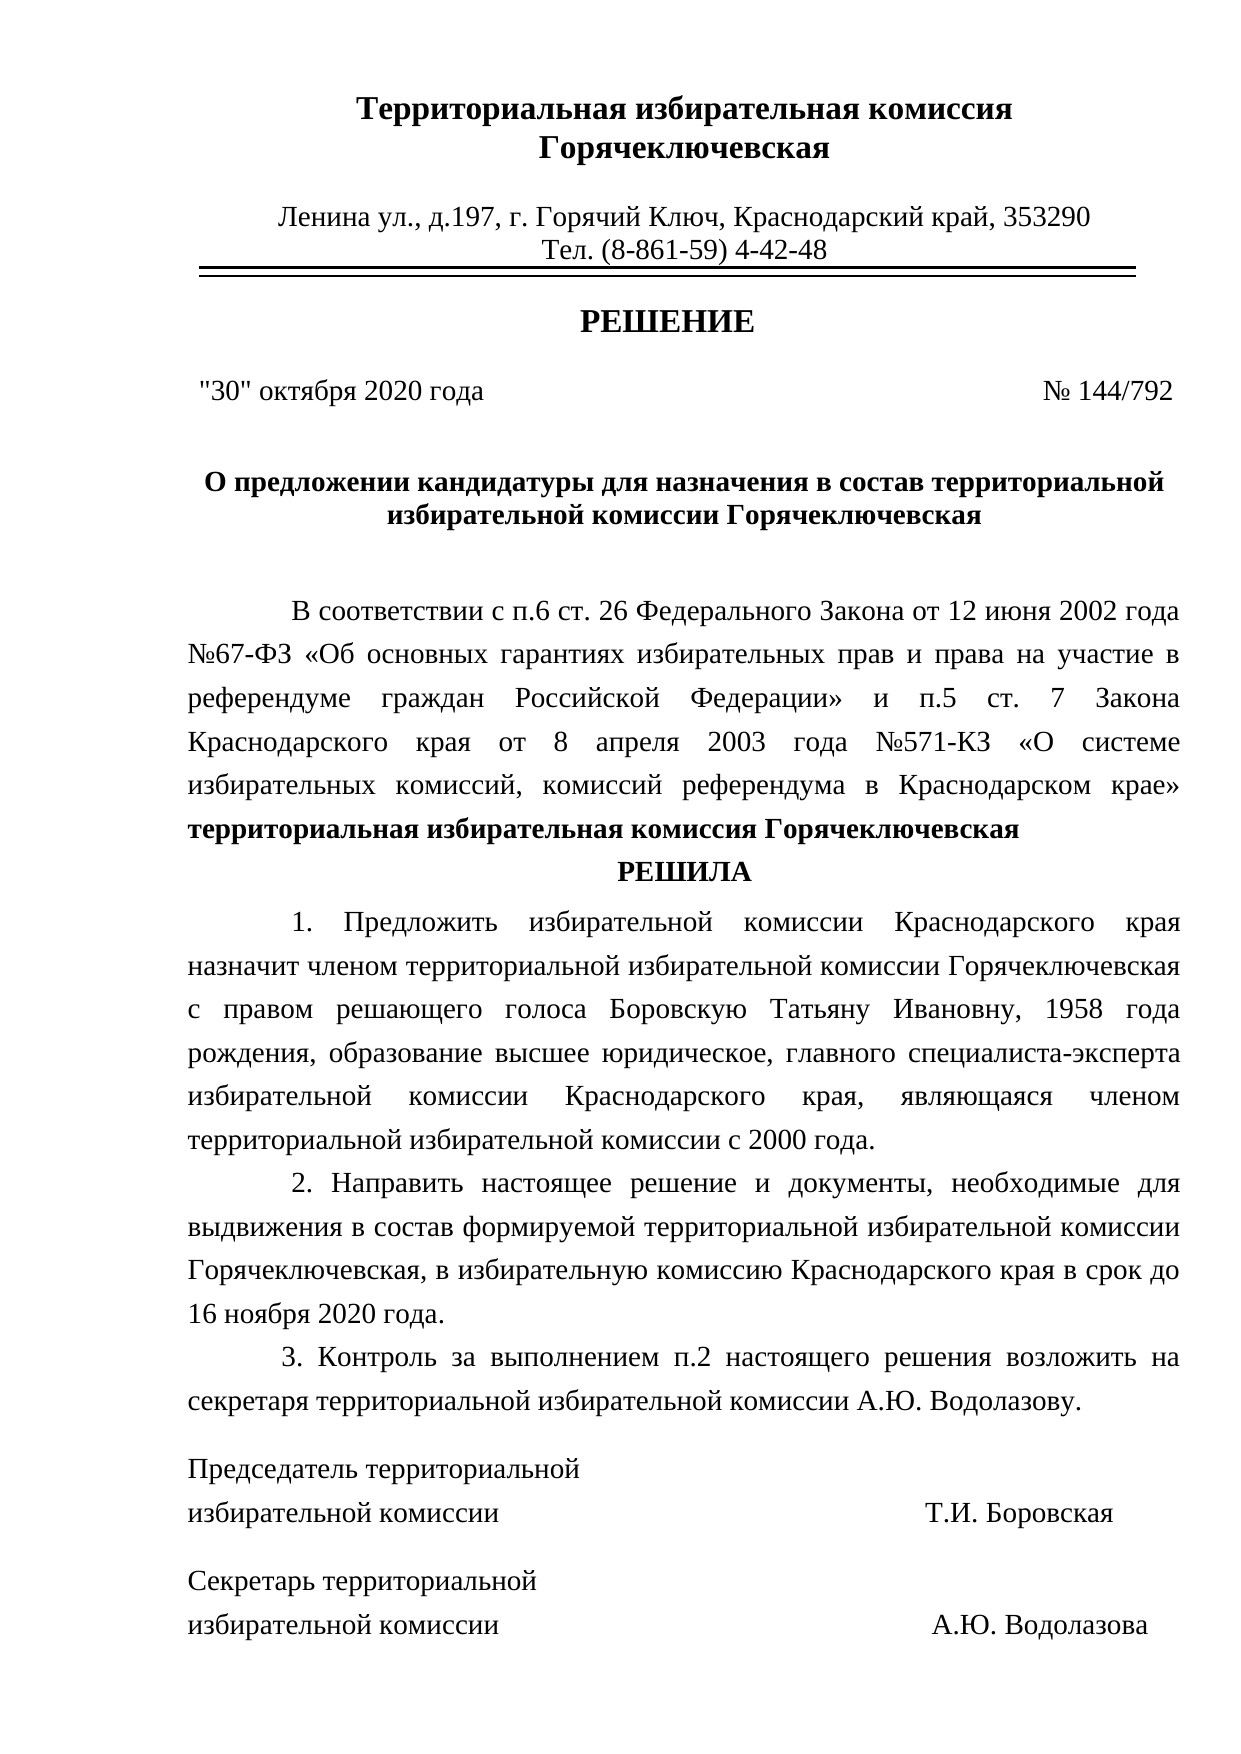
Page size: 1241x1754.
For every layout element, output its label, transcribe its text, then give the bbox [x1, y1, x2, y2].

text Горячеключевская [187, 127, 1181, 165]
table_cell "30" октября 2020 года [188, 373, 649, 406]
subtitle РЕШИЛА [187, 854, 1181, 888]
text Ленина ул., д.197, г. Горячий Ключ, Краснодарский край, 353290 [187, 199, 1181, 232]
subtitle Председатель территориальной [187, 1451, 1181, 1485]
text избирательной комиссии А.Ю. Водолазова [187, 1607, 1181, 1641]
text Секретарь территориальной [187, 1563, 1181, 1597]
text 1. Предложить избирательной комиссии Краснодарского края назначит членом территориальной избирательной комиссии Горячеключевская с правом решающего голоса Боровскую Татьяну Ивановну, 1958 года рождения, образование высшее юридическое, главного специалиста-эксперта избирательной комиссии Краснодарского края, являющаяся членом территориальной избирательной комиссии с 2000 года. [187, 904, 1181, 1155]
text 3. Контроль за выполнением п.2 настоящего решения возложить на секретаря территориальной избирательной комиссии А.Ю. Водолазову. [187, 1339, 1181, 1417]
subtitle В соответствии с п.6 ст. 26 Федерального Закона от 12 июня 2002 года №67-ФЗ «Об основных гарантиях избирательных прав и права на участие в референдуме граждан Российской Федерации» и п.5 ст. 7 Закона Краснодарского края от 8 апреля 2003 года №571-КЗ «О системе избирательных комиссий, комиссий референдума в Краснодарском крае» территориальная избирательная комиссия Горячеключевская [187, 593, 1181, 844]
text О предложении кандидатуры для назначения в состав территориальной избирательной комиссии Горячеключевская [187, 464, 1181, 531]
text 2. Направить настоящее решение и документы, необходимые для выдвижения в состав формируемой территориальной избирательной комиссии Горячеключевская, в избирательную комиссию Краснодарского края в срок до 16 ноября 2020 года. [187, 1165, 1181, 1329]
text Территориальная избирательная комиссия [187, 89, 1181, 127]
text Тел. (8-861-59) 4-42-48 [187, 232, 1181, 266]
table_header РЕШЕНИЕ [199, 277, 1136, 373]
text избирательной комиссии Т.И. Боровская [187, 1495, 1181, 1528]
table_cell № 144/792 [649, 373, 1184, 406]
